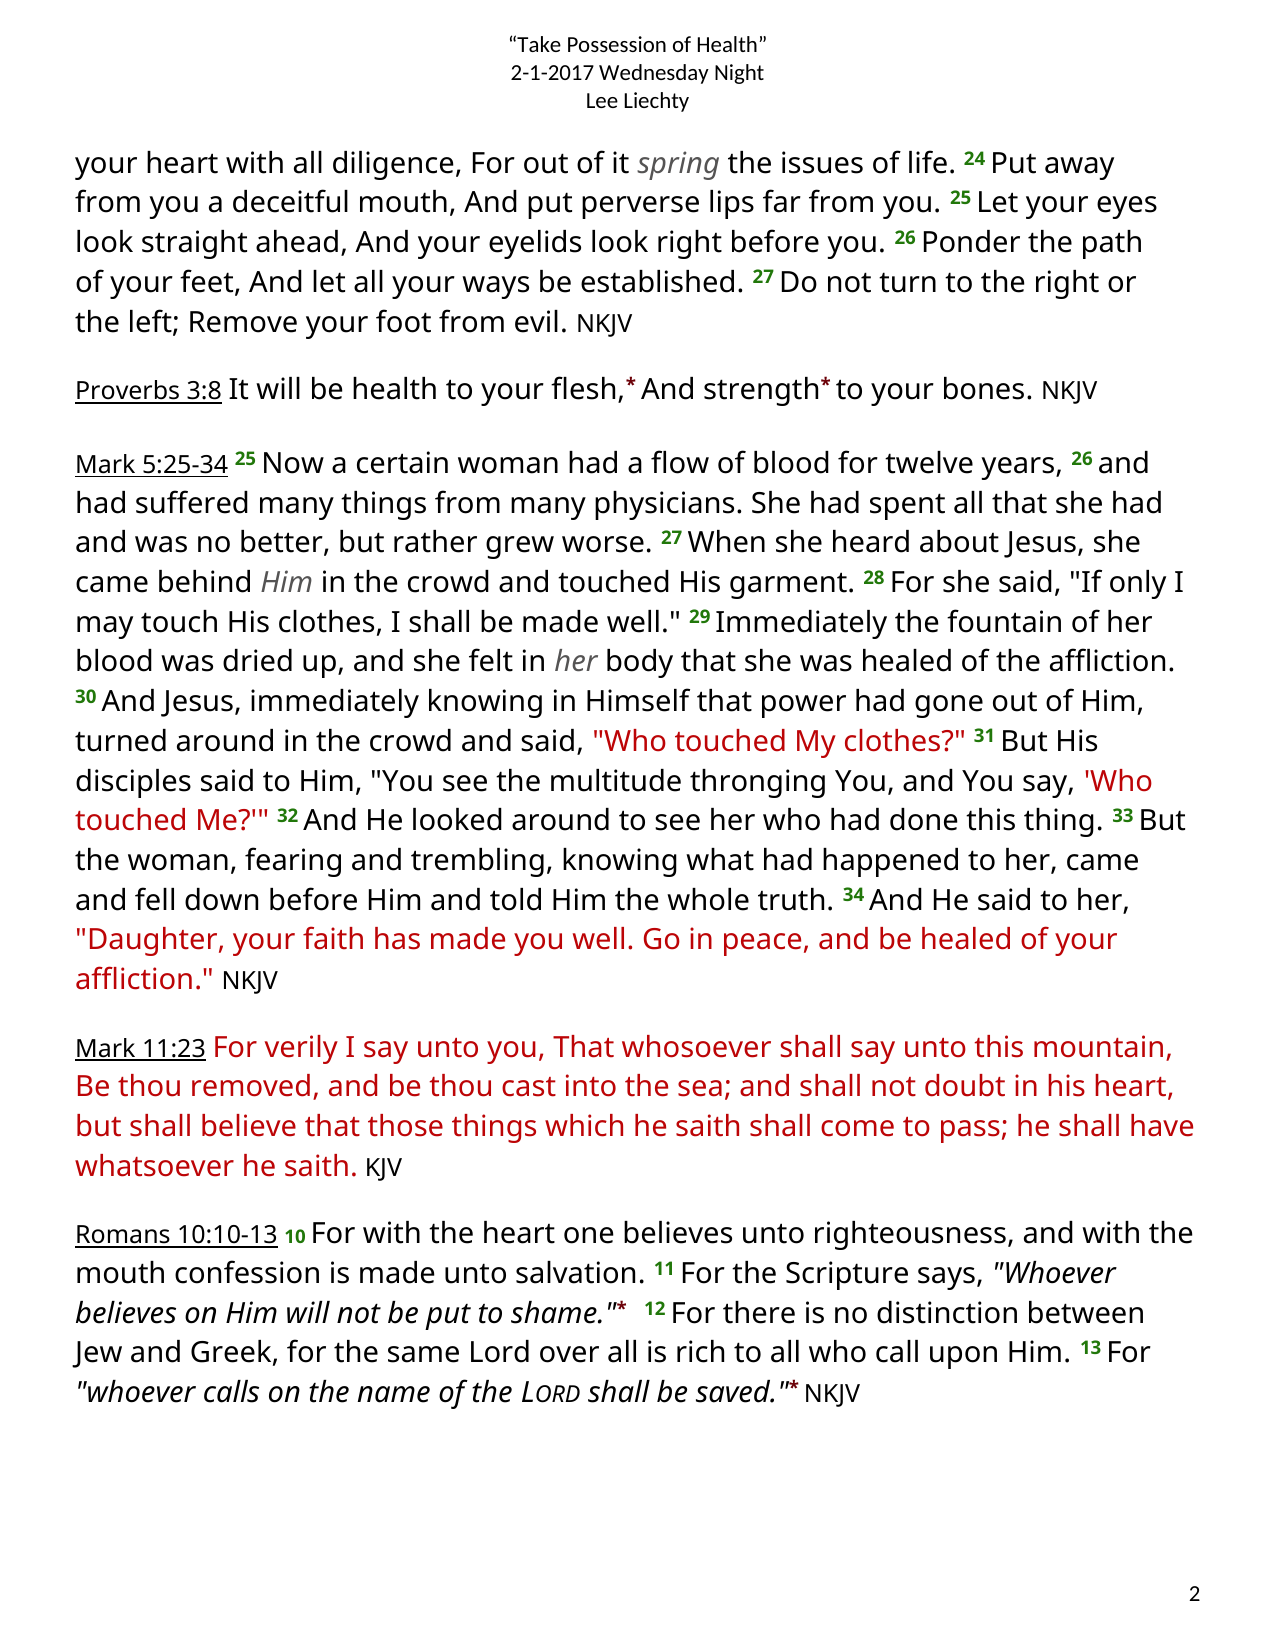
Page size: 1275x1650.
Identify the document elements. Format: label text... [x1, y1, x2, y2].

text Mark 11:23 For verily I say unto you, That whosoever shall say unto this mountain, Be thou removed, and be thou cast into the sea; and shall not doubt in his heart, but shall believe that those things which he saith shall come to pass; he shall have whatsoever he saith. KJV [75, 1026, 1200, 1185]
text Mark 5:25-34 25 Now a certain woman had a flow of blood for twelve years, 26 and had suffered many things from many physicians. She had spent all that she had and was no better, but rather grew worse. 27 When she heard about Jesus, she came behind Him in the crowd and touched His garment. 28 For she said, "If only I may touch His clothes, I shall be made well." 29 Immediately the fountain of her blood was dried up, and she felt in her body that she was healed of the affliction. 30 And Jesus, immediately knowing in Himself that power had gone out of Him, turned around in the crowd and said, "Who touched My clothes?" 31 But His disciples said to Him, "You see the multitude thronging You, and You say, 'Who touched Me?'" 32 And He looked around to see her who had done this thing. 33 But the woman, fearing and trembling, knowing what had happened to her, came and fell down before Him and told Him the whole truth. 34 And He said to her, "Daughter, your faith has made you well. Go in peace, and be healed of your affliction." NKJV [75, 442, 1200, 998]
text Romans 10:10-13 10 For with the heart one believes unto righteousness, and with the mouth confession is made unto salvation. 11 For the Scripture says, "Whoever believes on Him will not be put to shame."* 12 For there is no distinction between Jew and Greek, for the same Lord over all is rich to all who call upon Him. 13 For "whoever calls on the name of the Lord shall be saved."* NKJV [75, 1213, 1200, 1411]
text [75, 142, 1175, 341]
text Proverbs 3:8 It will be health to your flesh,* And strength* to your bones. NKJV [75, 368, 1200, 408]
